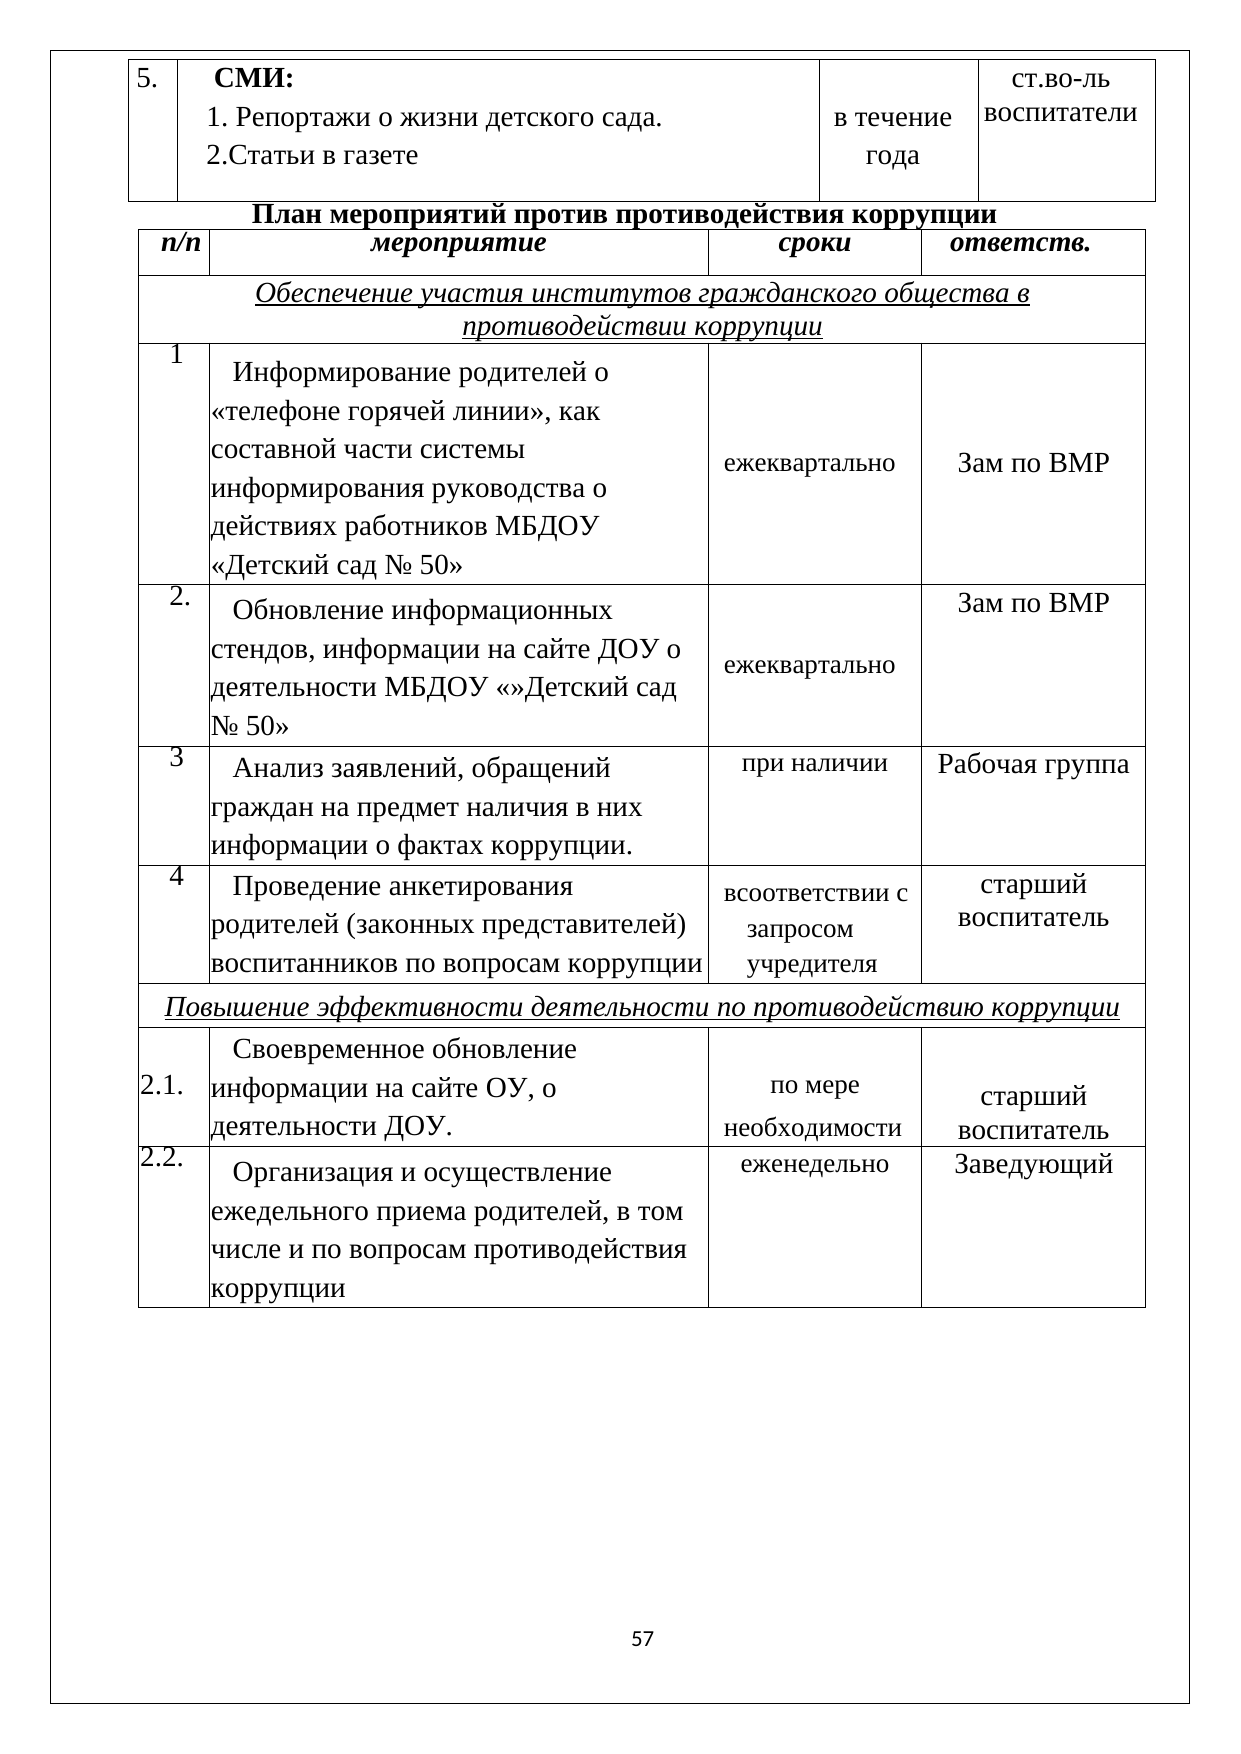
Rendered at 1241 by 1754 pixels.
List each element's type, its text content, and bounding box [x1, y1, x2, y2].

table_cell Проведение анкетирования родителей (законных представителей) воспитанников по вопросам коррупции [210, 866, 708, 983]
table_cell Обновление информационных стендов, информации на сайте ДОУ о деятельности МБДОУ «»Детский сад № 50» [210, 585, 708, 746]
table_cell СМИ: 1. Репортажи о жизни детского сада. 2.Статьи в газете [178, 60, 819, 201]
table_cell 1 [139, 344, 209, 584]
table_cell по мере необходимости [709, 1028, 921, 1146]
table_cell при наличии [709, 747, 921, 865]
table_cell Зам по ВМР [922, 344, 1145, 584]
table_cell в течение года [820, 60, 978, 201]
table_cell ежеквартально [709, 344, 921, 584]
table_cell 2.1. [139, 1028, 209, 1146]
text План мероприятий против противодействия коррупции [118, 202, 1131, 229]
table_cell 4 [139, 866, 209, 983]
table_header мероприятие [210, 230, 708, 274]
table_cell всоответствии с запросом учредителя [709, 866, 921, 983]
table_cell Анализ заявлений, обращений граждан на предмет наличия в них информации о фактах коррупции. [210, 747, 708, 865]
table_header сроки [709, 230, 921, 274]
table_cell Зам по ВМР [922, 585, 1145, 746]
table_cell 5. [129, 60, 177, 201]
table_cell Организация и осуществление ежедельного приема родителей, в том числе и по вопросам противодействия коррупции [210, 1147, 708, 1307]
table_cell старший воспитатель [922, 866, 1145, 983]
table_header п/п [139, 230, 209, 274]
table_cell Заведующий [922, 1147, 1145, 1307]
table_cell Своевременное обновление информации на сайте ОУ, о деятельности ДОУ. [210, 1028, 708, 1146]
table_cell еженедельно [709, 1147, 921, 1307]
table_cell 2. [139, 585, 209, 746]
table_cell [979, 60, 1155, 201]
table_cell старший воспитатель [922, 1028, 1145, 1146]
table_cell Повышение эффективности деятельности по противодействию коррупции [139, 984, 1145, 1027]
table_header ответств. [922, 230, 1145, 274]
table_cell Информирование родителей о «телефоне горячей линии», как составной части системы информирования руководства о действиях работников МБДОУ «Детский сад № 50» [210, 344, 708, 584]
table_cell Рабочая группа [922, 747, 1145, 865]
table_cell ежеквартально [709, 585, 921, 746]
table_cell 3 [139, 747, 209, 865]
table_cell Обеспечение участия институтов гражданского общества в противодействии коррупции [139, 276, 1145, 342]
table_cell 2.2. [139, 1147, 209, 1307]
